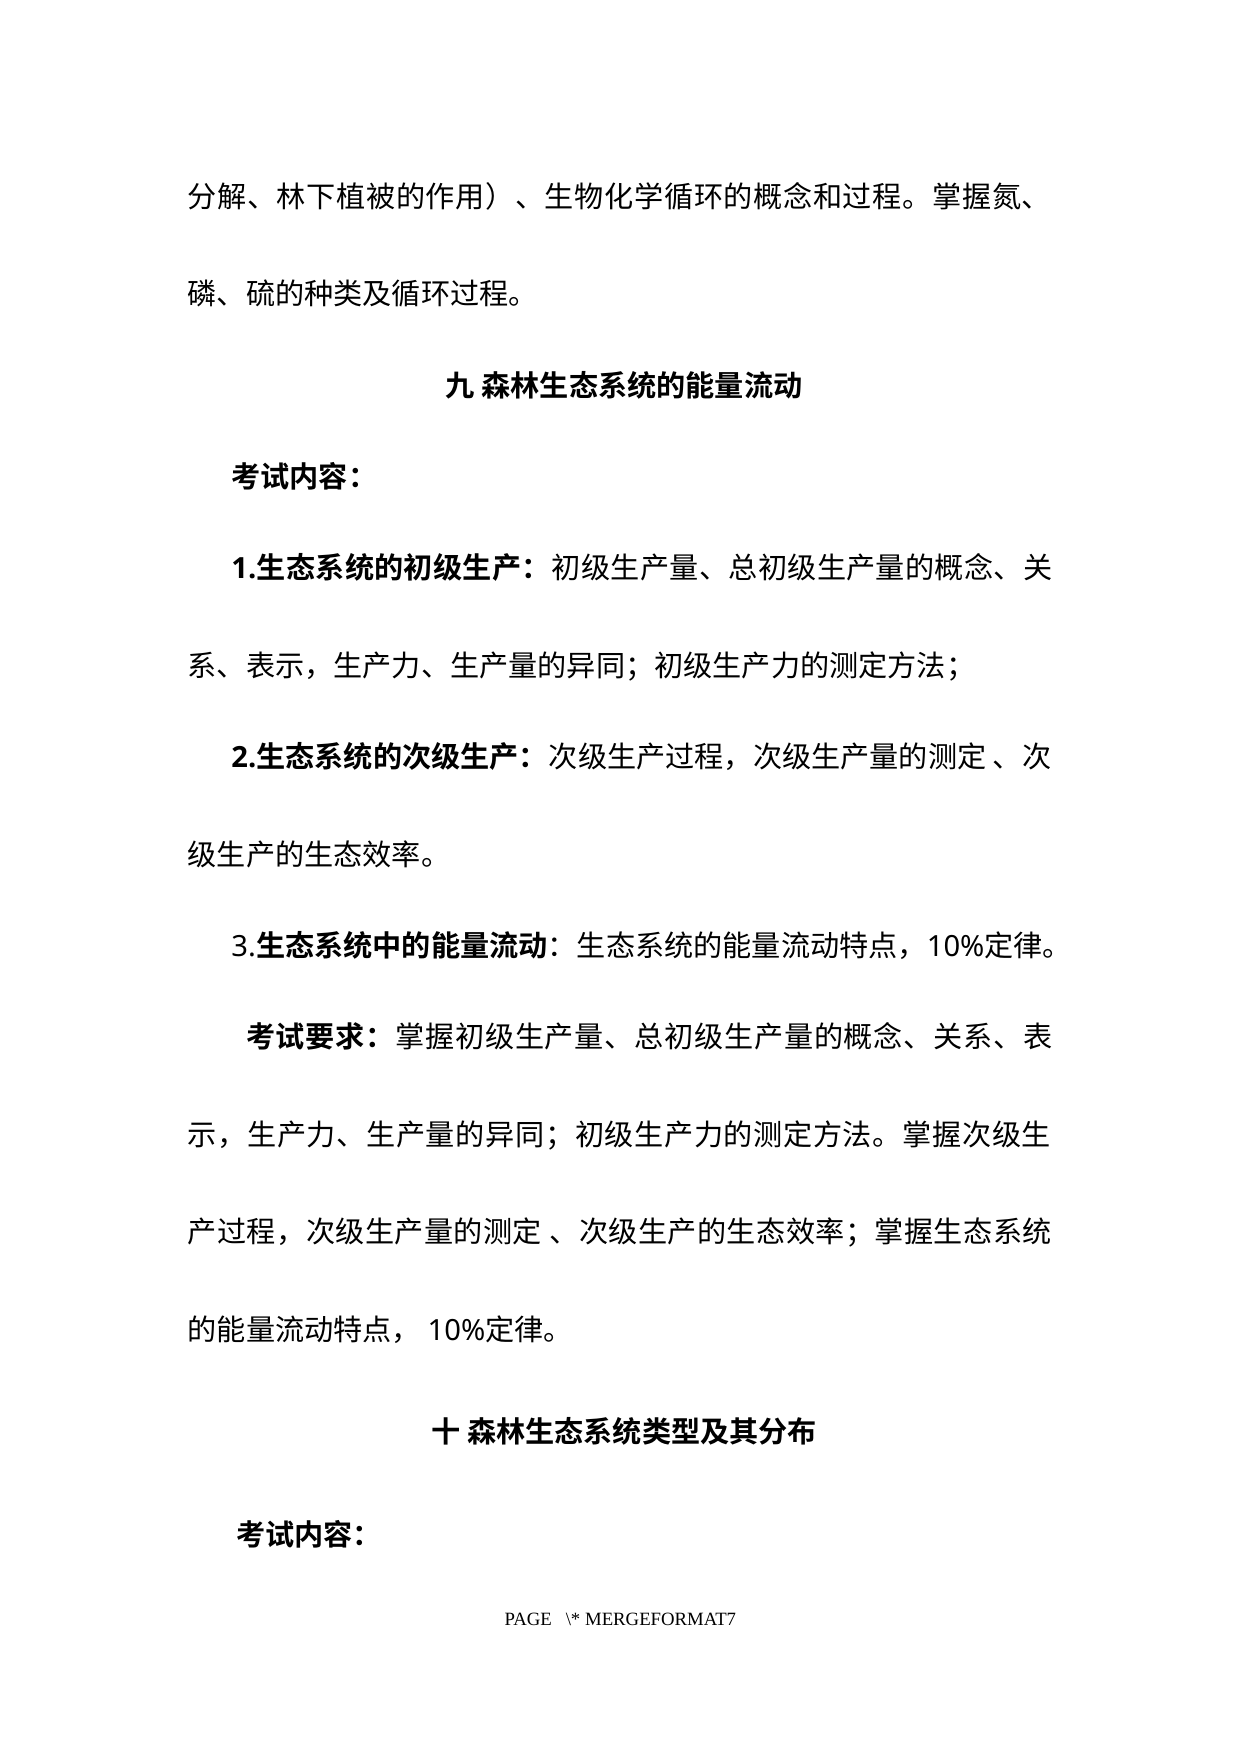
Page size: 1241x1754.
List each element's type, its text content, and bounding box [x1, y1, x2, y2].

text 3.生态系统中的能量流动：生态系统的能量流动特点，10%定律。 [187, 911, 1053, 976]
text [187, 162, 1053, 324]
text 考试内容： [187, 1500, 1053, 1565]
text 十 森林生态系统类型及其分布 [187, 1397, 1053, 1462]
text 1.生态系统的初级生产：初级生产量、总初级生产量的概念、关系、表示，生产力、生产量的异同；初级生产力的测定方法； [187, 533, 1053, 696]
text 考试内容： [187, 442, 1053, 507]
text 2.生态系统的次级生产：次级生产过程，次级生产量的测定 、次级生产的生态效率。 [187, 722, 1053, 885]
text 考试要求：掌握初级生产量、总初级生产量的概念、关系、表示，生产力、生产量的异同；初级生产力的测定方法。掌握次级生产过程，次级生产量的测定 、次级生产的生态效率；掌握生态系统的能量流动特点， 10%定律。 [187, 1003, 1053, 1360]
text 九 森林生态系统的能量流动 [187, 351, 1053, 416]
